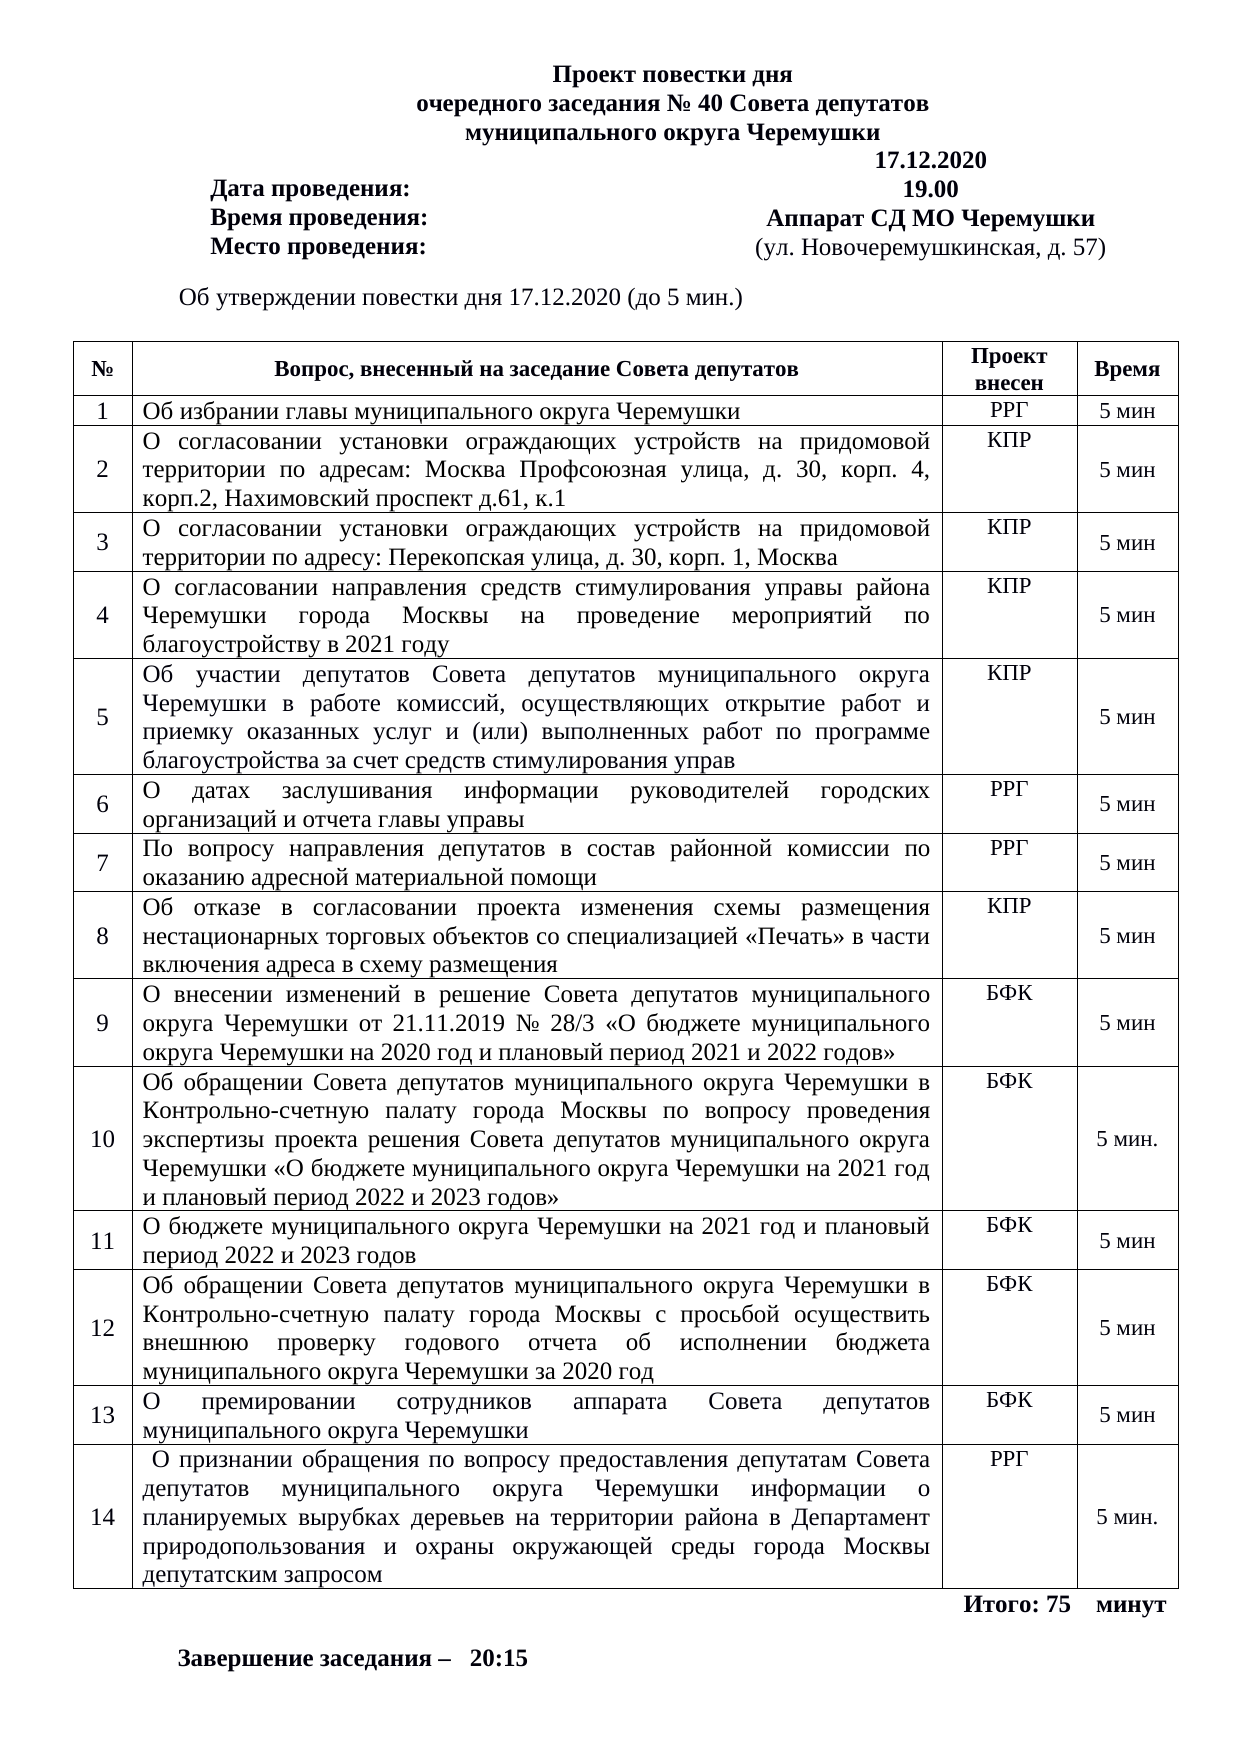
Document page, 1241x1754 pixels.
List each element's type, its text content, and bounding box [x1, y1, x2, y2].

table_cell РРГ [943, 396, 1077, 425]
table_cell БФК [943, 1270, 1077, 1385]
table_cell Об отказе в согласовании проекта изменения схемы размещения нестационарных торговых объектов со специализацией «Печать» в части включения адреса в схему размещения [133, 892, 942, 978]
table_cell О согласовании установки ограждающих устройств на придомовой территории по адресу: Перекопская улица, д. 30, корп. 1, Москва [133, 513, 942, 571]
table_cell 5 мин [1078, 396, 1178, 425]
table_cell 10 [74, 1067, 132, 1210]
table_cell Об участии депутатов Совета депутатов муниципального округа Черемушки в работе комиссий, осуществляющих открытие работ и приемку оказанных услуг и (или) выполненных работ по программе благоустройства за счет средств стимулирования управ [133, 659, 942, 774]
table_cell КПР [943, 659, 1077, 774]
table_cell БФК [943, 1386, 1077, 1443]
text Завершение заседания – 20:15 [177, 1643, 1167, 1672]
table_cell БФК [943, 979, 1077, 1066]
table_header Проект внесен [943, 342, 1077, 395]
table_cell 9 [74, 979, 132, 1066]
table_cell 5 мин. [1078, 1067, 1178, 1210]
table_cell РРГ [943, 1445, 1077, 1588]
table_cell КПР [943, 892, 1077, 978]
table_cell О согласовании установки ограждающих устройств на придомовой территории по адресам: Москва Профсоюзная улица, д. 30, корп. 4, корп.2, Нахимовский проспект д.61, к.1 [133, 426, 942, 512]
table_cell О признании обращения по вопросу предоставления депутатам Совета депутатов муниципального округа Черемушки информации о планируемых вырубках деревьев на территории района в Департамент природопользования и охраны окружающей среды города Москвы депутатским запросом [133, 1445, 942, 1588]
table_header Вопрос, внесенный на заседание Совета депутатов [133, 342, 942, 395]
table_header Время [1078, 342, 1178, 395]
table_cell РРГ [943, 834, 1077, 891]
table_cell 5 мин [1078, 1386, 1178, 1443]
text Об утверждении повестки дня 17.12.2020 (до 5 мин.) [179, 282, 1167, 311]
table_cell 14 [74, 1445, 132, 1588]
table_cell 2 [74, 426, 132, 512]
table_cell О внесении изменений в решение Совета депутатов муниципального округа Черемушки от 21.11.2019 № 28/3 «О бюджете муниципального округа Черемушки на 2020 год и плановый период 2021 и 2022 годов» [133, 979, 942, 1066]
table_cell БФК [943, 1211, 1077, 1269]
table_cell КПР [943, 426, 1077, 512]
table_header № [74, 342, 132, 395]
table_cell 5 мин [1078, 1270, 1178, 1385]
table_cell 1 [74, 396, 132, 425]
table_cell О согласовании направления средств стимулирования управы района Черемушки города Москвы на проведение мероприятий по благоустройству в 2021 году [133, 572, 942, 658]
table_cell 5 мин. [1078, 1445, 1178, 1588]
table_cell 5 [74, 659, 132, 774]
table_cell 5 мин [1078, 892, 1178, 978]
table_header 17.12.2020 19.00 Аппарат СД МО Черемушки (ул. Новочеремушкинская, д. 57) [686, 145, 1174, 260]
table_cell 12 [74, 1270, 132, 1385]
table_cell 4 [74, 572, 132, 658]
table_cell 5 мин [1078, 513, 1178, 571]
table_cell 6 [74, 775, 132, 832]
table_cell 3 [74, 513, 132, 571]
table_cell 8 [74, 892, 132, 978]
table_cell КПР [943, 513, 1077, 571]
text Проект повестки дня [179, 59, 1167, 88]
table_cell Об избрании главы муниципального округа Черемушки [133, 396, 942, 425]
table_cell О премировании сотрудников аппарата Совета депутатов муниципального округа Черемушки [133, 1386, 942, 1443]
table_cell 5 мин [1078, 834, 1178, 891]
table_cell Об обращении Совета депутатов муниципального округа Черемушки в Контрольно-счетную палату города Москвы с просьбой осуществить внешнюю проверку годового отчета об исполнении бюджета муниципального округа Черемушки за 2020 год [133, 1270, 942, 1385]
table_cell О датах заслушивания информации руководителей городских организаций и отчета главы управы [133, 775, 942, 832]
table_cell РРГ [943, 775, 1077, 832]
table_cell Об обращении Совета депутатов муниципального округа Черемушки в Контрольно-счетную палату города Москвы по вопросу проведения экспертизы проекта решения Совета депутатов муниципального округа Черемушки «О бюджете муниципального округа Черемушки на 2021 год и плановый период 2022 и 2023 годов» [133, 1067, 942, 1210]
table_cell 5 мин [1078, 775, 1178, 832]
table_cell 7 [74, 834, 132, 891]
text очередного заседания № 40 Совета депутатов [179, 88, 1167, 117]
text Итого: 75 минут [177, 1589, 1167, 1618]
table_cell 5 мин [1078, 572, 1178, 658]
table_cell О бюджете муниципального округа Черемушки на 2021 год и плановый период 2022 и 2023 годов [133, 1211, 942, 1269]
table_cell 11 [74, 1211, 132, 1269]
text муниципального округа Черемушки [179, 117, 1167, 145]
table_cell 5 мин [1078, 1211, 1178, 1269]
table_cell По вопросу направления депутатов в состав районной комиссии по оказанию адресной материальной помощи [133, 834, 942, 891]
table_cell КПР [943, 572, 1077, 658]
table_cell 5 мин [1078, 979, 1178, 1066]
table_cell БФК [943, 1067, 1077, 1210]
table_header Дата проведения: Время проведения: Место проведения: [198, 145, 686, 260]
table_cell 5 мин [1078, 659, 1178, 774]
table_cell 13 [74, 1386, 132, 1443]
table_cell 5 мин [1078, 426, 1178, 512]
